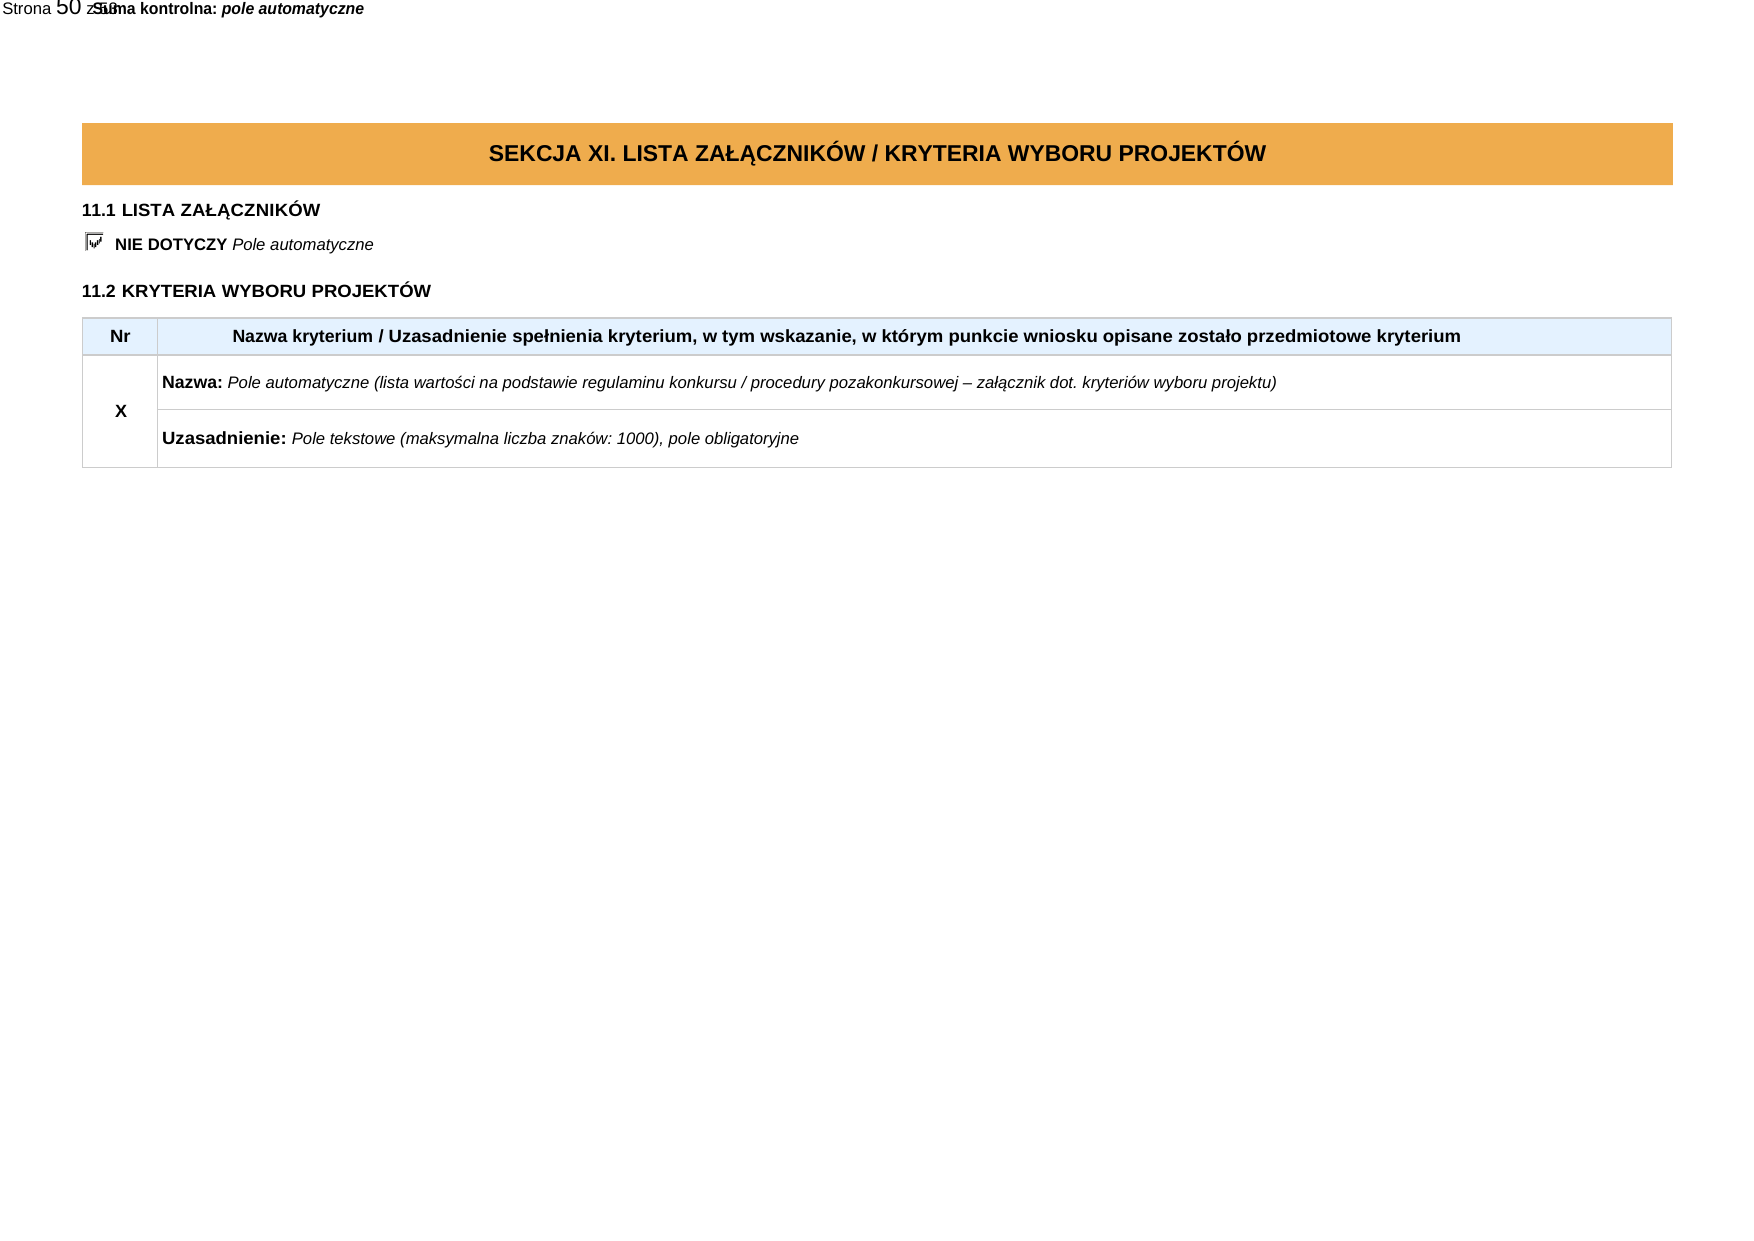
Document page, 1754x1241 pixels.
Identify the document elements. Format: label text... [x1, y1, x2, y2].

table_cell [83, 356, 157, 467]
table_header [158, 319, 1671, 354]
picture [85, 232, 104, 251]
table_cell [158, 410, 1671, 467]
list KRYTERIA WYBORU PROJEKTÓW [82, 281, 1685, 301]
list LISTA ZAŁĄCZNIKÓW [82, 199, 1685, 220]
text NIE DOTYCZY Pole automatyczne [85, 231, 1685, 258]
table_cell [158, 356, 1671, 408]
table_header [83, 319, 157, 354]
